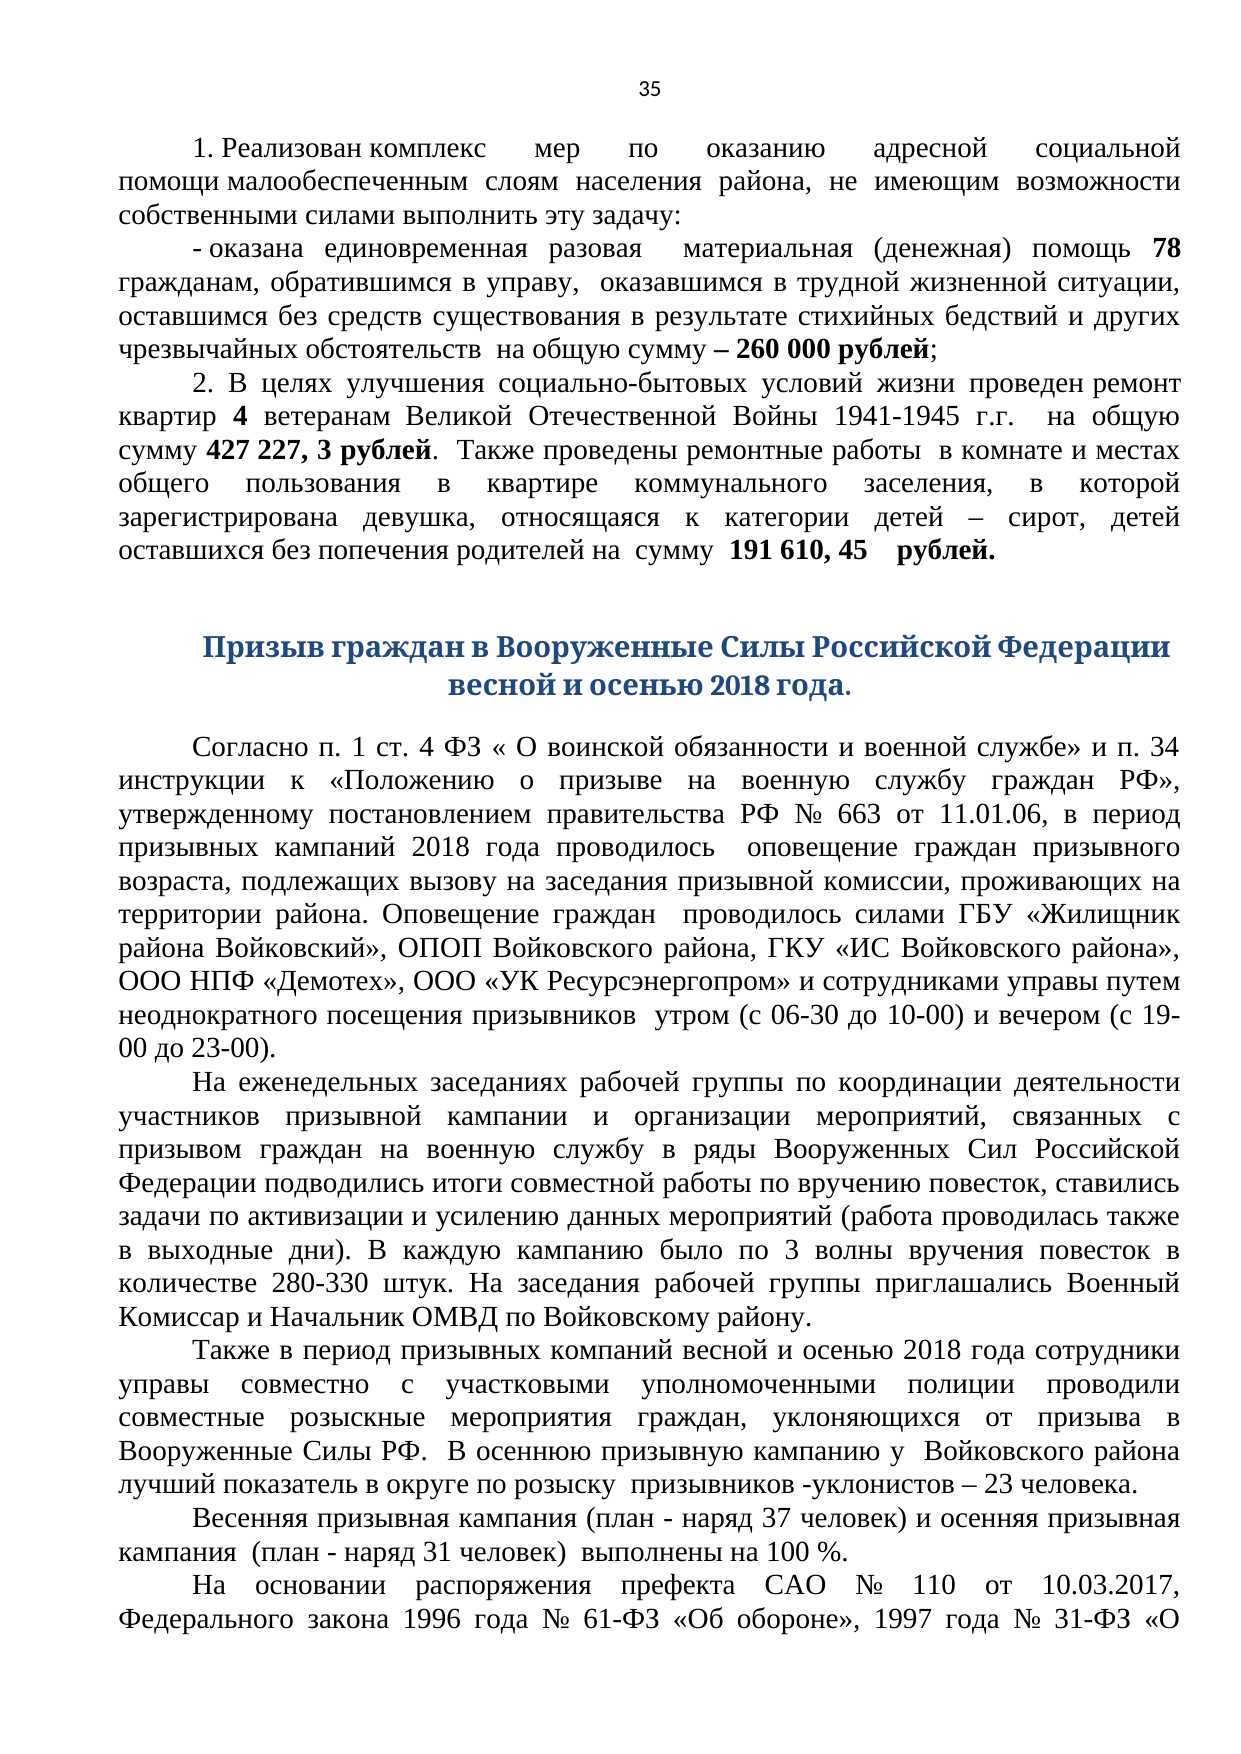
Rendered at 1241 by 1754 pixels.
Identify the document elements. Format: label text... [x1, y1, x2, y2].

text На еженедельных заседаниях рабочей группы по координации деятельности участников призывной кампании и организации мероприятий, связанных с призывом граждан на военную службу в ряды Вооруженных Сил Российской Федерации подводились итоги совместной работы по вручению повесток, ставились задачи по активизации и усилению данных мероприятий (работа проводилась также в выходные дни). В каждую кампанию было по 3 волны вручения повесток в количестве 280-330 штук. На заседания рабочей группы приглашались Военный Комиссар и Начальник ОМВД по Войковскому району. [118, 1064, 1181, 1332]
text 1. Реализован комплекс мер по оказанию адресной социальной помощи малообеспеченным слоям населения района, не имеющим возможности собственными силами выполнить эту задачу: [118, 130, 1181, 231]
text Также в период призывных компаний весной и осенью 2018 года сотрудники управы совместно с участковыми уполномоченными полиции проводили совместные розыскные мероприятия граждан, уклоняющихся от призыва в Вооруженные Силы РФ. В осеннюю призывную кампанию у Войковского района лучший показатель в округе по розыску призывников -уклонистов – 23 человека. [118, 1332, 1181, 1500]
text Согласно п. 1 ст. 4 ФЗ « О воинской обязанности и военной службе» и п. 34 инструкции к «Положению о призыве на военную службу граждан РФ», утвержденному постановлением правительства РФ № 663 от 11.01.06, в период призывных кампаний 2018 года проводилось оповещение граждан призывного возраста, подлежащих вызову на заседания призывной комиссии, проживающих на территории района. Оповещение граждан проводилось силами ГБУ «Жилищник района Войковский», ОПОП Войковского района, ГКУ «ИС Войковского района», ООО НПФ «Демотех», ООО «УК Ресурсэнергопром» и сотрудниками управы путем неоднократного посещения призывников утром (с 06-30 до 10-00) и вечером (с 19-00 до 23-00). [118, 729, 1181, 1064]
text - оказана единовременная разовая материальная (денежная) помощь 78 гражданам, обратившимся в управу, оказавшимся в трудной жизненной ситуации, оставшимся без средств существования в результате стихийных бедствий и других чрезвычайных обстоятельств на общую сумму – 260 000 рублей; [118, 231, 1181, 365]
text Весенняя призывная кампания (план - наряд 37 человек) и осенняя призывная кампания (план - наряд 31 человек) выполнены на 100 %. [118, 1500, 1181, 1567]
text Призыв граждан в Вооруженные Силы Российской Федерации весной и осенью 2018 года. [118, 631, 1181, 703]
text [118, 1567, 1181, 1634]
text 2. В целях улучшения социально-бытовых условий жизни проведен ремонт квартир 4 ветеранам Великой Отечественной Войны 1941-1945 г.г. на общую сумму 427 227, 3 рублей. Также проведены ремонтные работы в комнате и местах общего пользования в квартире коммунального заселения, в которой зарегистрирована девушка, относящаяся к категории детей – сирот, детей оставшихся без попечения родителей на сумму 191 610, 45 рублей. [118, 365, 1181, 566]
